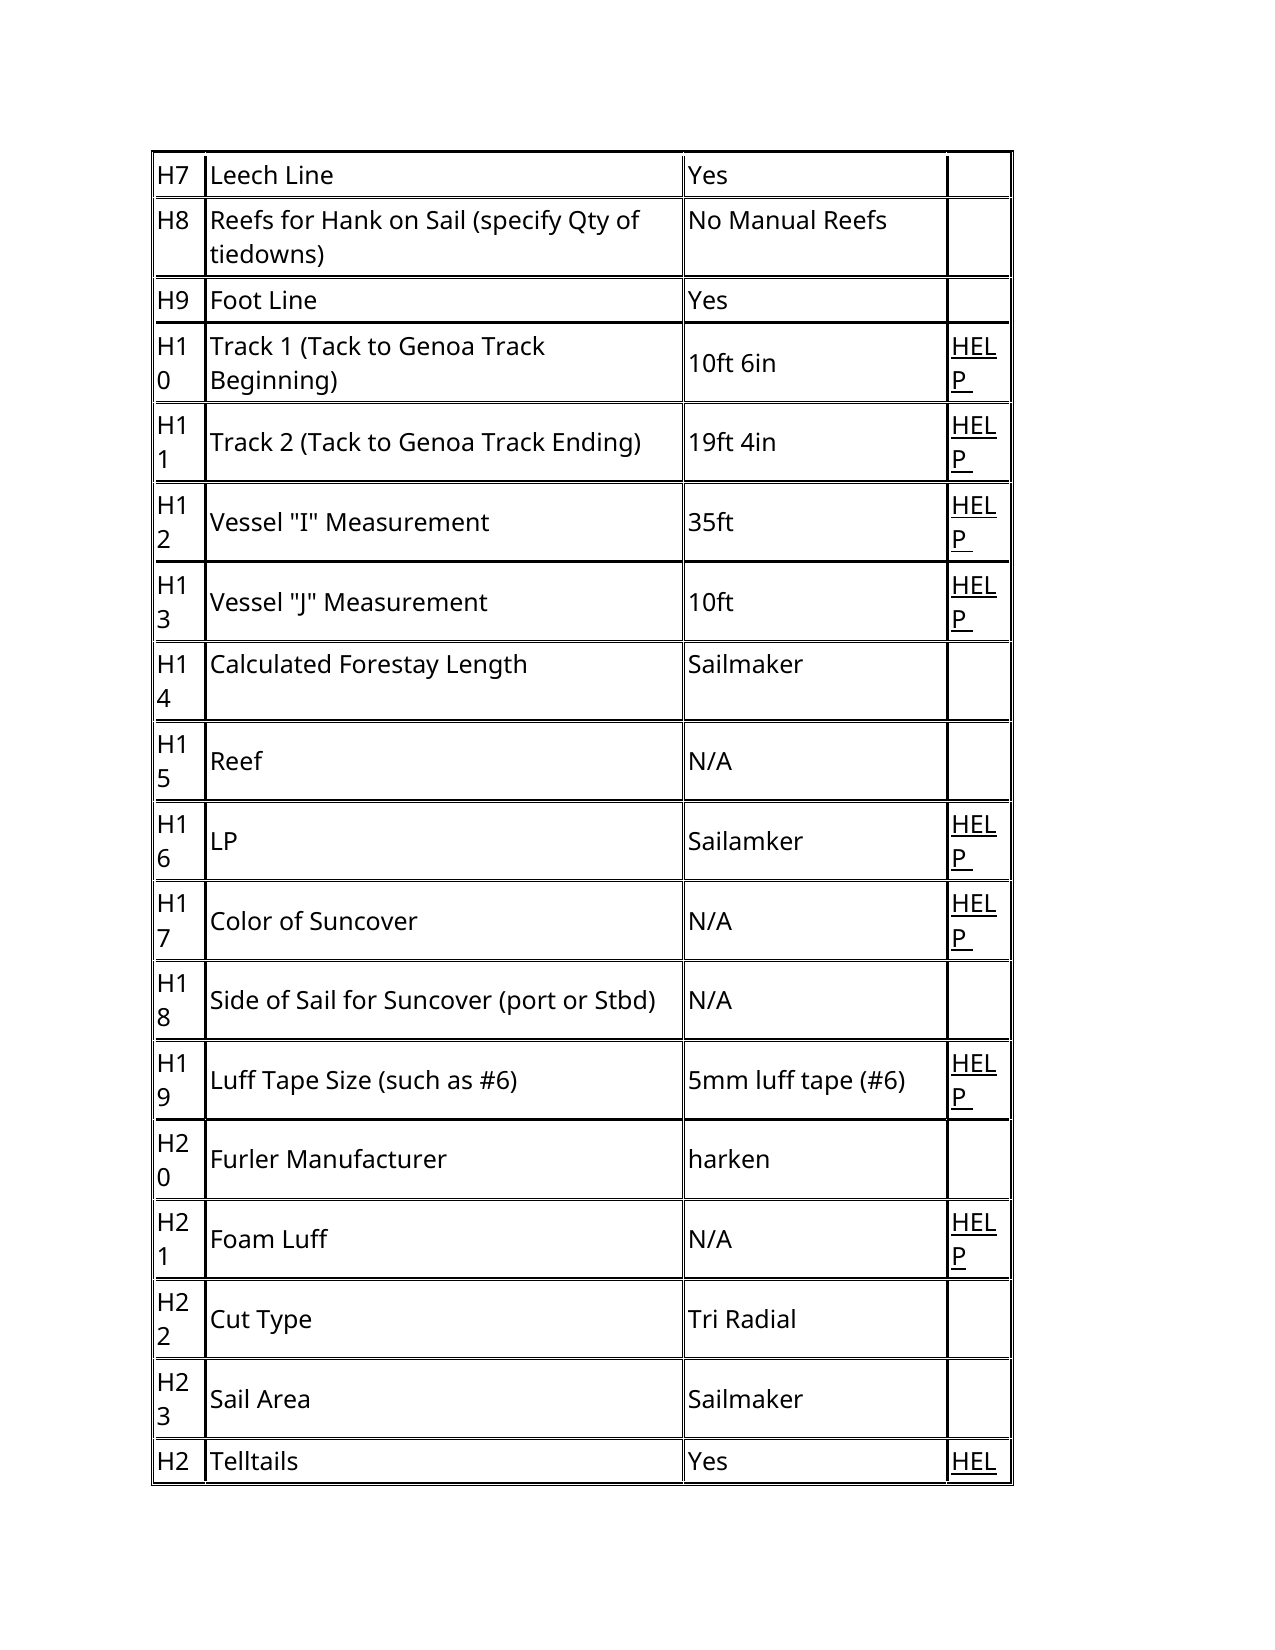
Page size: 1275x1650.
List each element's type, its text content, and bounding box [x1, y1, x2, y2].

table_cell 5mm luff tape (#6) [685, 1042, 946, 1118]
table_cell H22 [154, 1277, 204, 1357]
table_cell 19ft 4in [685, 404, 946, 480]
table_cell H21 [154, 1198, 204, 1277]
table_cell [949, 959, 1011, 1038]
table_cell Telltails [205, 1440, 683, 1482]
table_cell H17 [152, 879, 205, 958]
table_cell H12 [154, 480, 204, 560]
table_cell Reef [207, 723, 682, 799]
table_cell [947, 640, 1012, 719]
table_cell H23 [152, 1357, 205, 1437]
table_cell H20 [152, 1118, 204, 1197]
table_cell 10ft [685, 563, 946, 640]
table_cell Yes [685, 279, 946, 321]
table_cell Side of Sail for Suncover (port or Stbd) [207, 962, 682, 1038]
table_cell [947, 196, 1012, 275]
table_cell [949, 1277, 1011, 1357]
table_cell 35ft [685, 484, 946, 560]
table_cell Foot Line [207, 279, 682, 321]
table_cell HELP [949, 1198, 1011, 1277]
table_cell Tri Radial [685, 1281, 946, 1357]
table_cell H9 [154, 275, 204, 321]
table_cell Sailamker [685, 803, 946, 879]
table_cell [947, 1357, 1012, 1437]
table_cell HELP [947, 1437, 1012, 1482]
table_cell Vessel "J" Measurement [207, 563, 682, 640]
table_cell H14 [152, 640, 205, 719]
table_cell [949, 719, 1011, 799]
table_cell Foam Luff [207, 1201, 682, 1277]
table_cell H15 [154, 719, 204, 799]
table_cell Track 1 (Tack to Genoa Track Beginning) [207, 324, 682, 401]
table_cell [949, 275, 1011, 321]
table_cell HELP [949, 799, 1011, 879]
table_cell Leech Line [205, 153, 683, 196]
table_cell H10 [154, 321, 204, 401]
table_cell Sail Area [207, 1360, 682, 1437]
table_cell N/A [685, 962, 946, 1038]
table_cell N/A [685, 723, 946, 799]
table_cell Cut Type [207, 1281, 682, 1357]
table_cell N/A [685, 1201, 946, 1277]
table_cell Luff Tape Size (such as #6) [207, 1042, 682, 1118]
table_cell Calculated Forestay Length [207, 643, 682, 719]
table_cell H16 [154, 799, 204, 879]
table_cell LP [207, 803, 682, 879]
table_cell Color of Suncover [207, 882, 682, 958]
table_cell Yes [684, 1440, 947, 1482]
table_cell Track 2 (Tack to Genoa Track Ending) [207, 404, 682, 480]
table_cell H8 [152, 196, 205, 275]
table_cell [949, 1118, 1012, 1197]
table_cell Sailmaker [685, 643, 946, 719]
table_cell 10ft 6in [685, 324, 946, 401]
table_cell H7 [154, 153, 205, 196]
table_cell Reefs for Hank on Sail (specify Qty of tiedowns) [207, 199, 682, 275]
table_cell Furler Manufacturer [207, 1121, 682, 1197]
table_cell H13 [154, 560, 204, 640]
table_cell HELP [949, 321, 1010, 401]
table_cell H11 [152, 401, 205, 480]
table_cell H18 [154, 959, 204, 1038]
table_cell Yes [684, 152, 947, 196]
table_cell harken [685, 1121, 946, 1197]
table_cell HELP [949, 1038, 1011, 1118]
table_cell N/A [685, 882, 946, 958]
table_cell HELP [947, 401, 1012, 480]
table_cell No Manual Reefs [685, 199, 946, 275]
table_cell Vessel "I" Measurement [207, 484, 682, 560]
table_cell HELP [947, 879, 1012, 958]
table_cell H19 [154, 1038, 204, 1118]
table_cell HELP [949, 560, 1010, 640]
table_cell [947, 153, 1010, 196]
table_cell HELP [949, 480, 1011, 560]
table_cell Sailmaker [685, 1360, 946, 1437]
table_cell H24 [152, 1437, 205, 1482]
